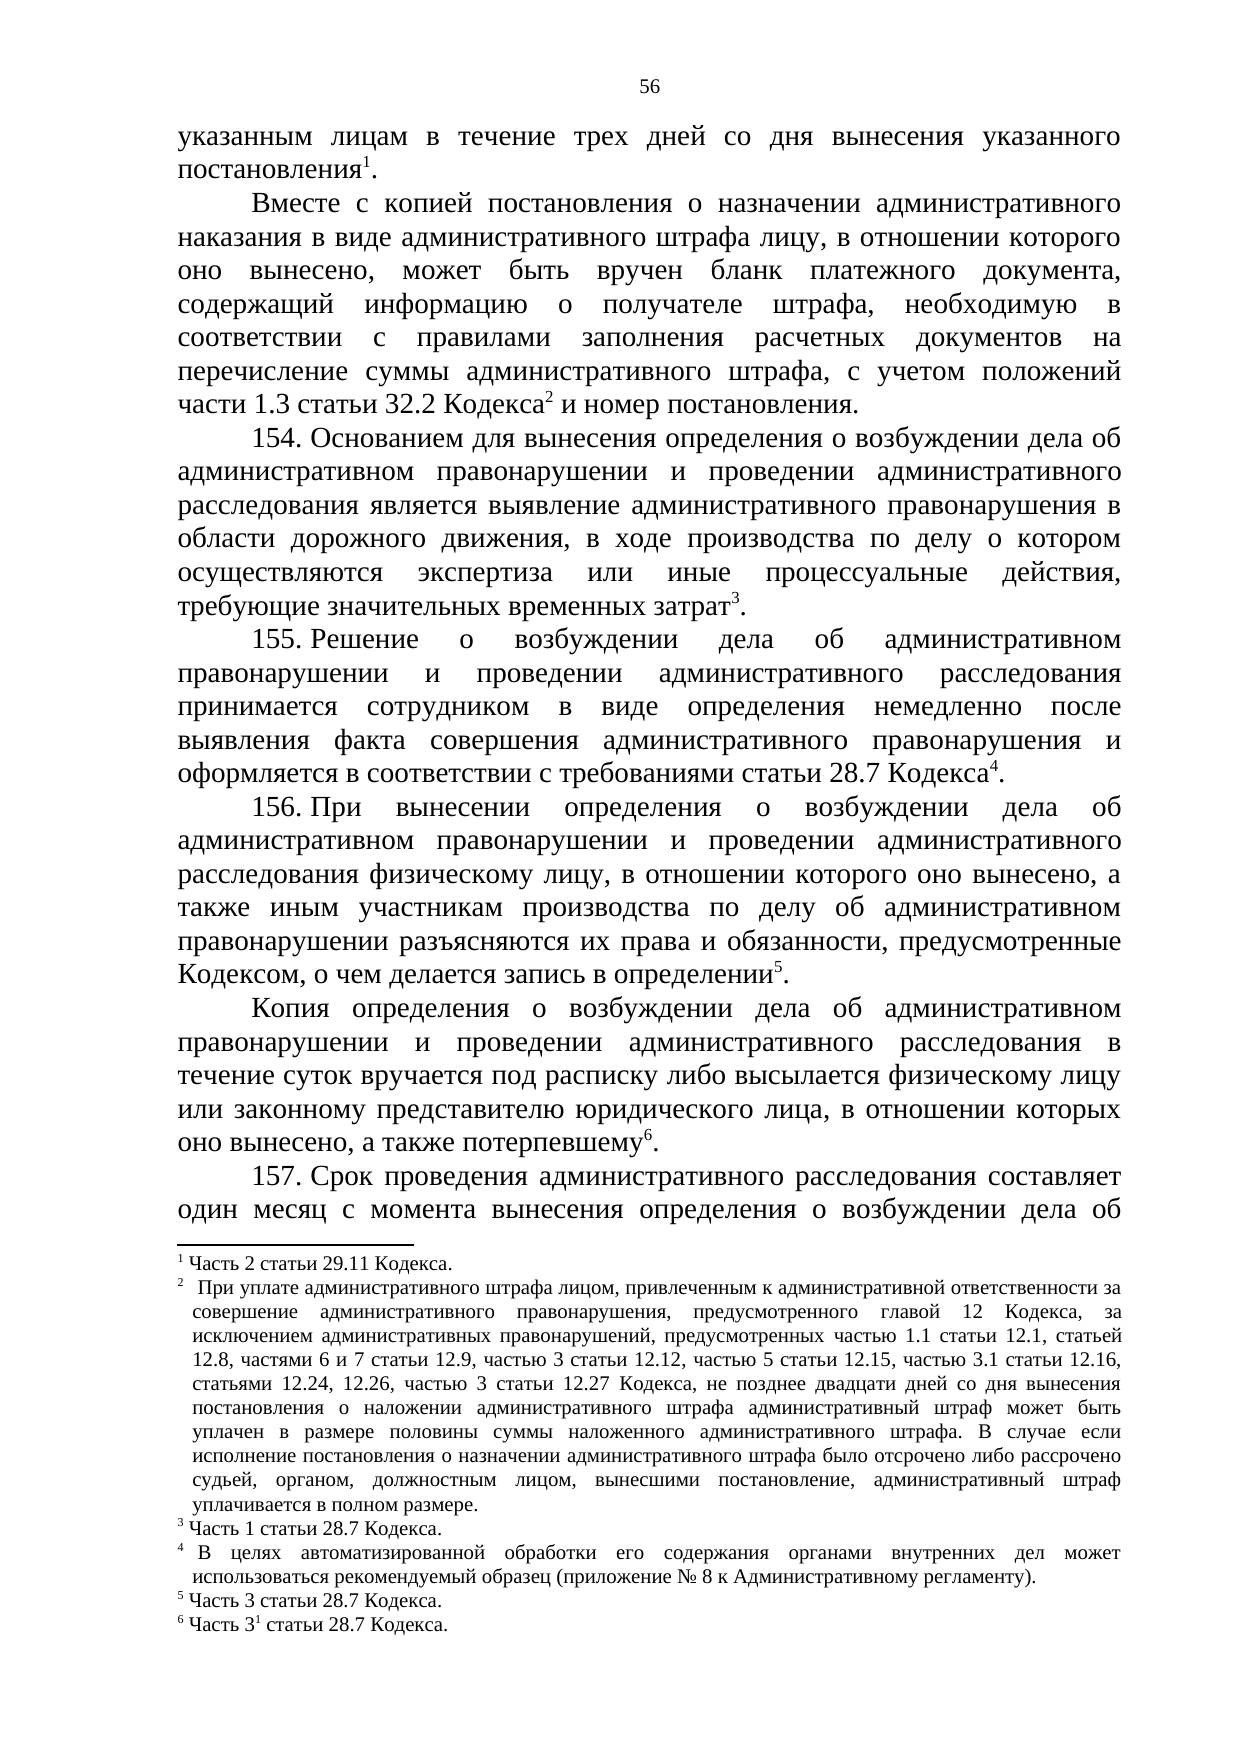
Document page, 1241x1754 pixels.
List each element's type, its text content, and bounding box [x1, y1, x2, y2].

text Копия определения о возбуждении дела об административном правонарушении и проведении административного расследования в течение суток вручается под расписку либо высылается физическому лицу или законному представителю юридического лица, в отношении которых оно вынесено, а также потерпевшему. [177, 990, 1122, 1158]
list Решение о возбуждении дела об административном правонарушении и проведении административного расследования принимается сотрудником в виде определения немедленно после выявления факта совершения административного правонарушения и оформляется в соответствии с требованиями статьи 28.7 Кодекса. [177, 621, 1122, 789]
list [177, 118, 1122, 185]
list Основанием для вынесения определения о возбуждении дела об административном правонарушении и проведении административного расследования является выявление административного правонарушения в области дорожного движения, в ходе производства по делу о котором осуществляются экспертиза или иные процессуальные действия, требующие значительных временных затрат. [177, 420, 1122, 621]
list Срок проведения административного расследования составляет один месяц с момента вынесения определения о возбуждении дела об административном правонарушении. В исключительных случаях указанный срок по письменному ходатайству должностного лица, в производстве которого находится дело, может быть продлен решением руководителя органа, в производстве которого находится дело об административном правонарушении, или его заместителя – на срок не более одного месяца. [177, 1158, 1122, 1225]
list При вынесении определения о возбуждении дела об административном правонарушении и проведении административного расследования физическому лицу, в отношении которого оно вынесено, а также иным участникам производства по делу об административном правонарушении разъясняются их права и обязанности, предусмотренные Кодексом, о чем делается запись в определении. [177, 789, 1122, 990]
text Вместе с копией постановления о назначении административного наказания в виде административного штрафа лицу, в отношении которого оно вынесено, может быть вручен бланк платежного документа, содержащий информацию о получателе штрафа, необходимую в соответствии с правилами заполнения расчетных документов на перечисление суммы административного штрафа, с учетом положений части 1.3 статьи 32.2 Кодекса и номер постановления. [177, 185, 1122, 420]
